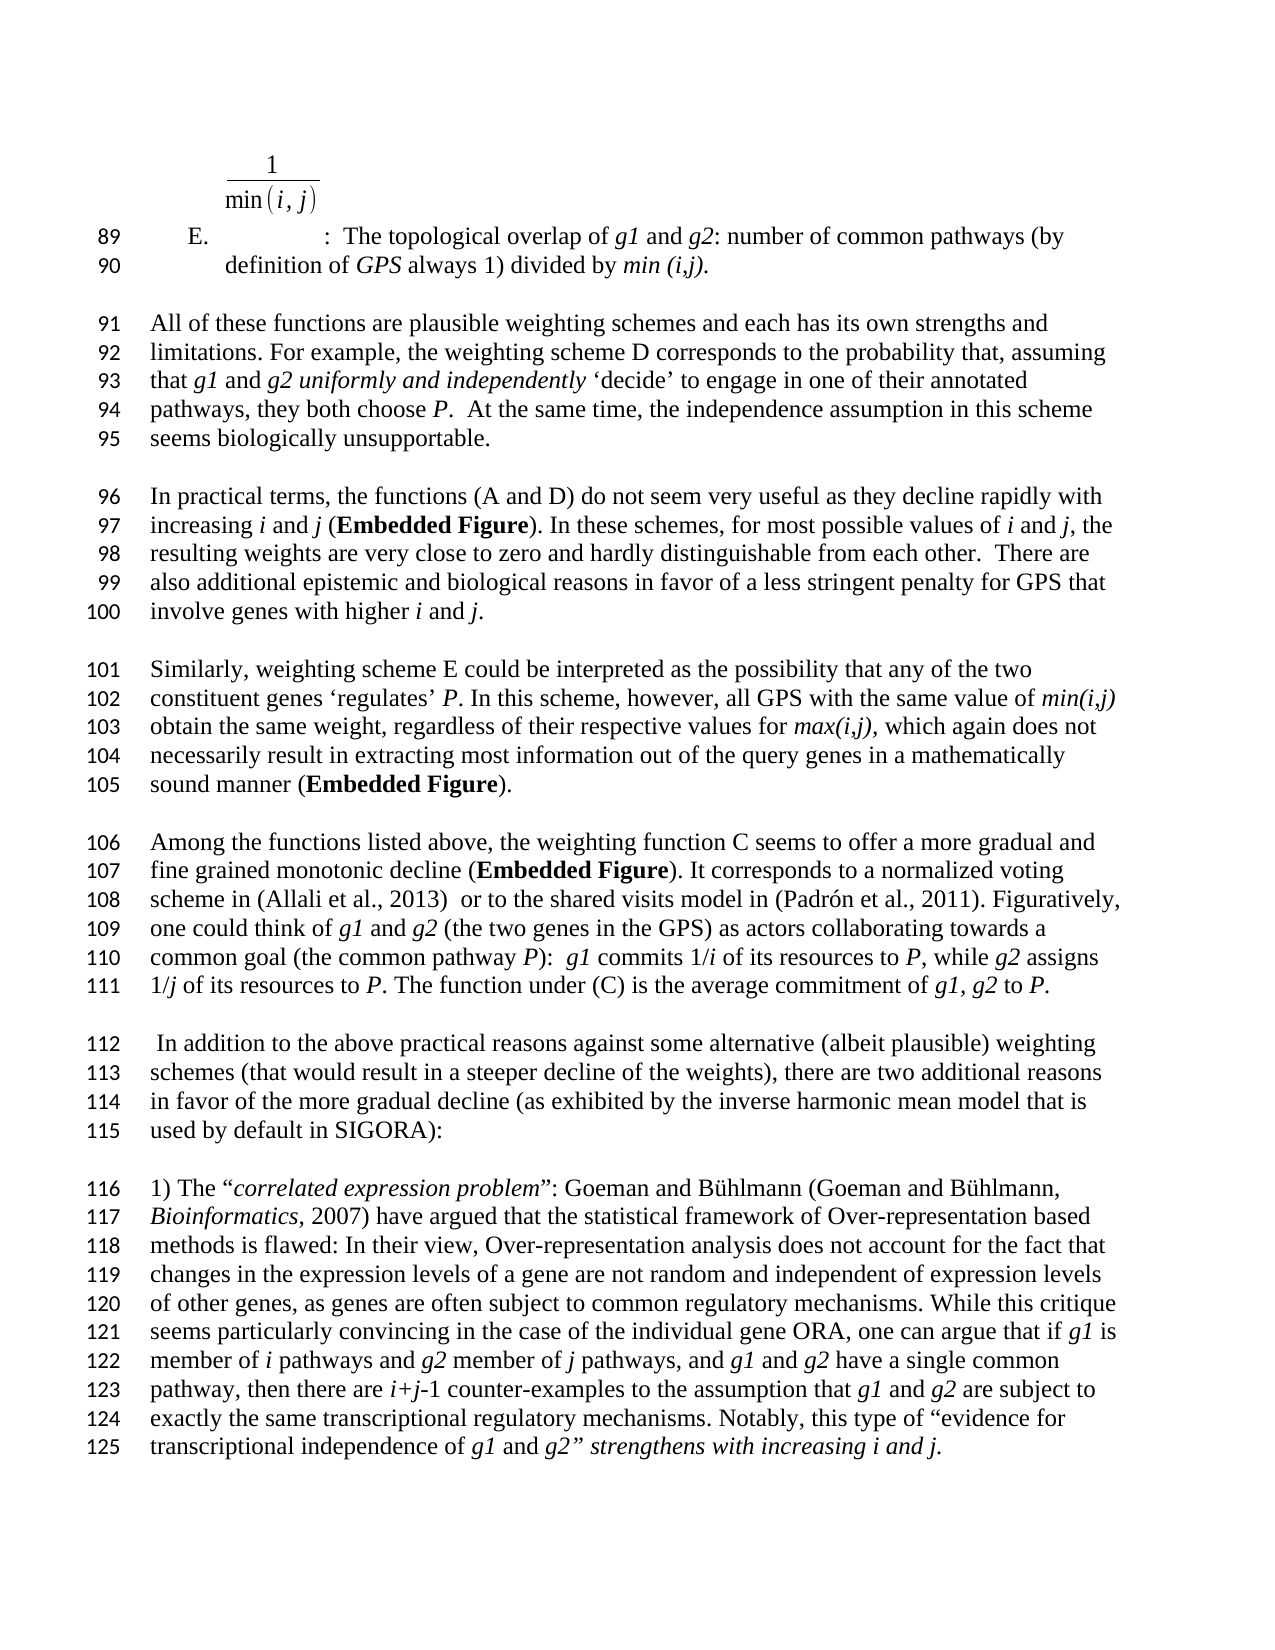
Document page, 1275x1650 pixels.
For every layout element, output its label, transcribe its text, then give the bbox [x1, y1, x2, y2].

text Among the functions listed above, the weighting function C seems to offer a more gradual and fine grained monotonic decline (Embedded Figure). It corresponds to a normalized voting scheme in (Allali et al., 2013) or to the shared visits model in (Padrón et al., 2011). Figuratively, one could think of g1 and g2 (the two genes in the GPS) as actors collaborating towards a common goal (the common pathway P): g1 commits 1/i of its resources to P, while g2 assigns 1/j of its resources to P. The function under (C) is the average commitment of g1, g2 to P. [150, 827, 1125, 999]
text All of these functions are plausible weighting schemes and each has its own strengths and limitations. For example, the weighting scheme D corresponds to the probability that, assuming that g1 and g2 uniformly and independently ‘decide’ to engage in one of their annotated pathways, they both choose P. At the same time, the independence assumption in this scheme seems biologically unsupportable. [150, 308, 1125, 452]
text 1) The “correlated expression problem”: Goeman and Bühlmann (Goeman and Bühlmann, Bioinformatics, 2007) have argued that the statistical framework of Over-representation based methods is flawed: In their view, Over-representation analysis does not account for the fact that changes in the expression levels of a gene are not random and independent of expression levels of other genes, as genes are often subject to common regulatory mechanisms. While this critique seems particularly convincing in the case of the individual gene ORA, one can argue that if g1 is member of i pathways and g2 member of j pathways, and g1 and g2 have a single common pathway, then there are i+j-1 counter-examples to the assumption that g1 and g2 are subject to exactly the same transcriptional regulatory mechanisms. Notably, this type of “evidence for transcriptional independence of g1 and g2” strengthens with increasing i and j. [150, 1173, 1125, 1460]
text In addition to the above practical reasons against some alternative (albeit plausible) weighting schemes (that would result in a steeper decline of the weights), there are two additional reasons in favor of the more gradual decline (as exhibited by the inverse harmonic mean model that is used by default in SIGORA): [150, 1028, 1125, 1143]
text Similarly, weighting scheme E could be interpreted as the possibility that any of the two constituent genes ‘regulates’ P. In this scheme, however, all GPS with the same value of min(i,j) obtain the same weight, regardless of their respective values for max(i,j), which again does not necessarily result in extracting most information out of the query genes in a mathematically sound manner (Embedded Figure). [150, 654, 1125, 798]
list : The topological overlap of g1 and g2: number of common pathways (by definition of GPS always 1) divided by min (i,j). [187, 150, 1125, 279]
text In practical terms, the functions (A and D) do not seem very useful as they decline rapidly with increasing i and j (Embedded Figure). In these schemes, for most possible values of i and j, the resulting weights are very close to zero and hardly distinguishable from each other. There are also additional epistemic and biological reasons in favor of a less stringent penalty for GPS that involve genes with higher i and j. [150, 481, 1125, 625]
